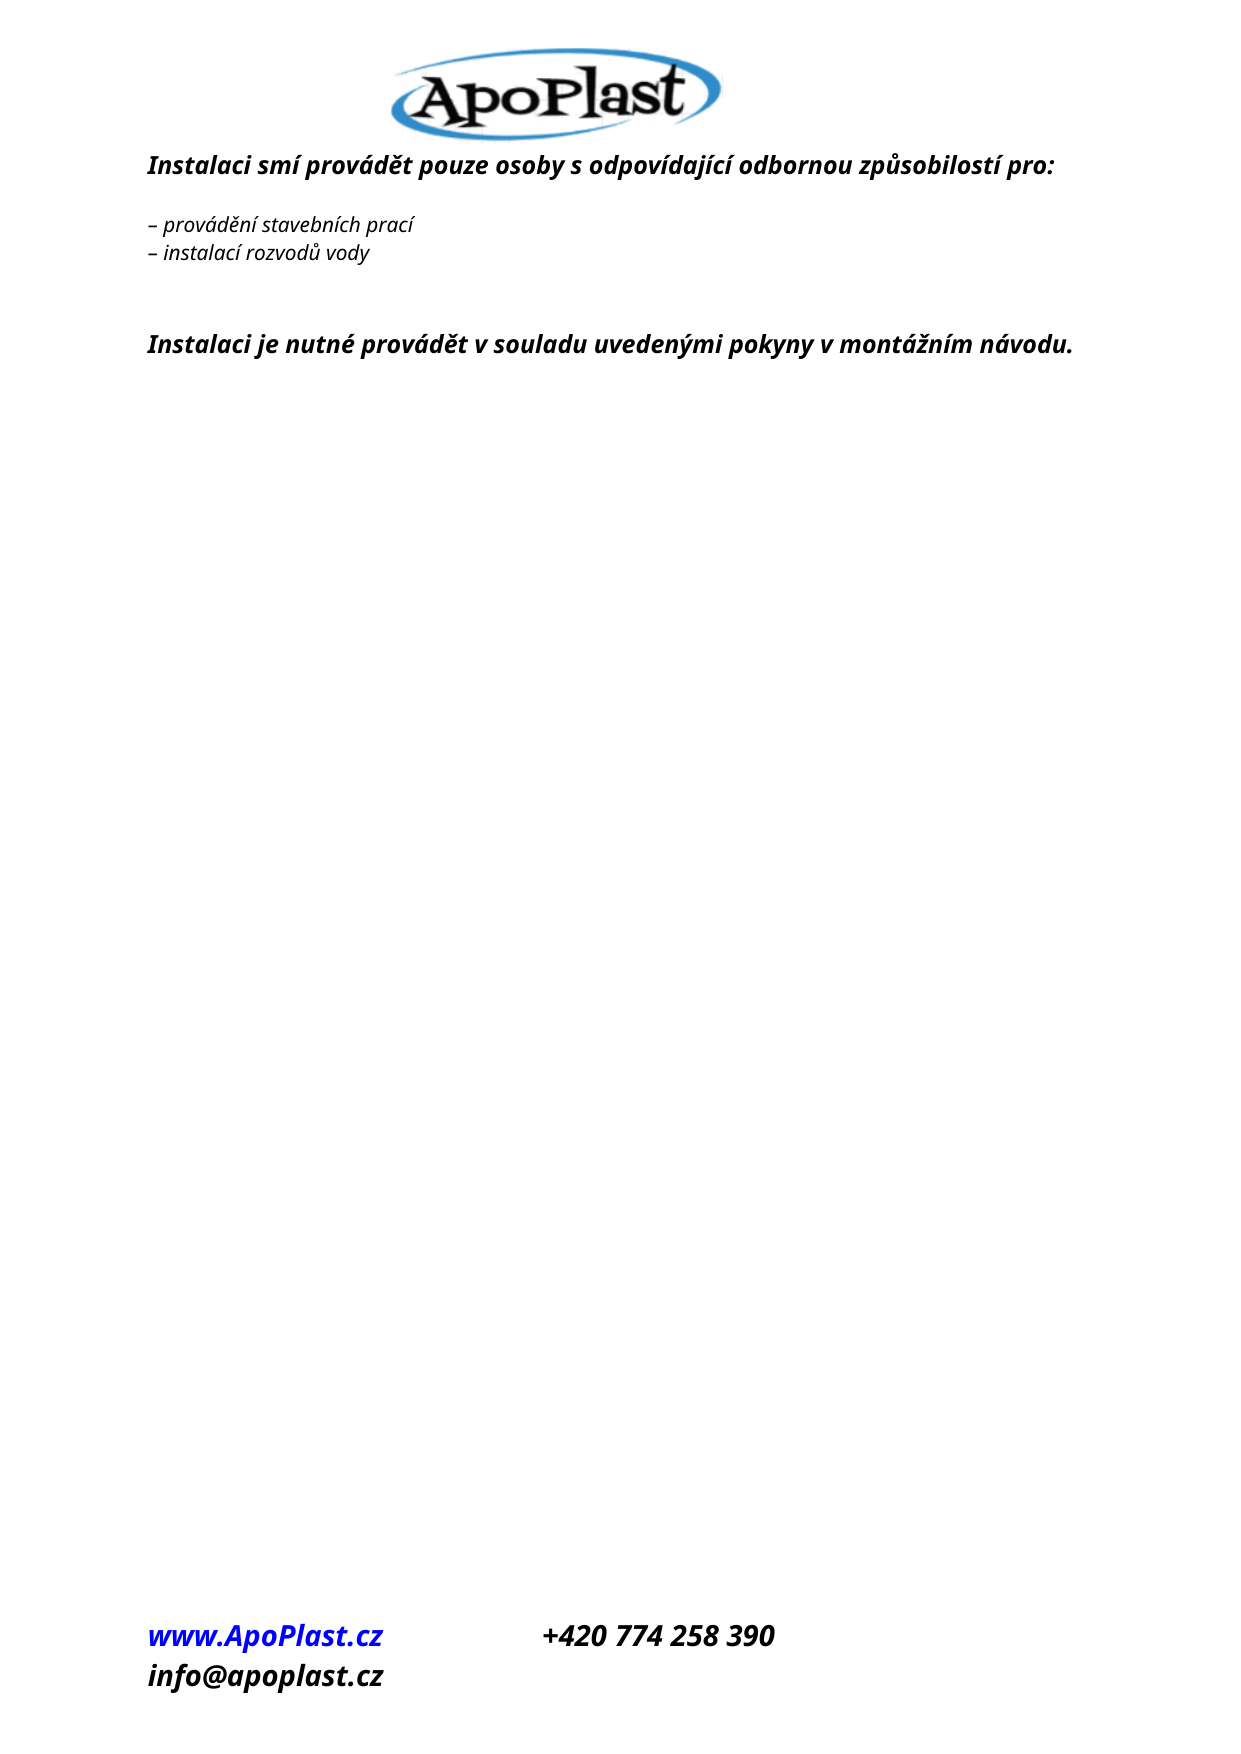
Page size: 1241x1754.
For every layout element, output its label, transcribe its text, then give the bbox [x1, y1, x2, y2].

text Instalaci smí provádět pouze osoby s odpovídající odbornou způsobilostí pro: [148, 148, 1093, 182]
text – provádění stavebních prací [148, 210, 1093, 238]
picture [390, 47, 727, 146]
text Instalaci je nutné provádět v souladu uvedenými pokyny v montážním návodu. [148, 327, 1093, 361]
text – instalací rozvodů vody [148, 238, 1093, 267]
